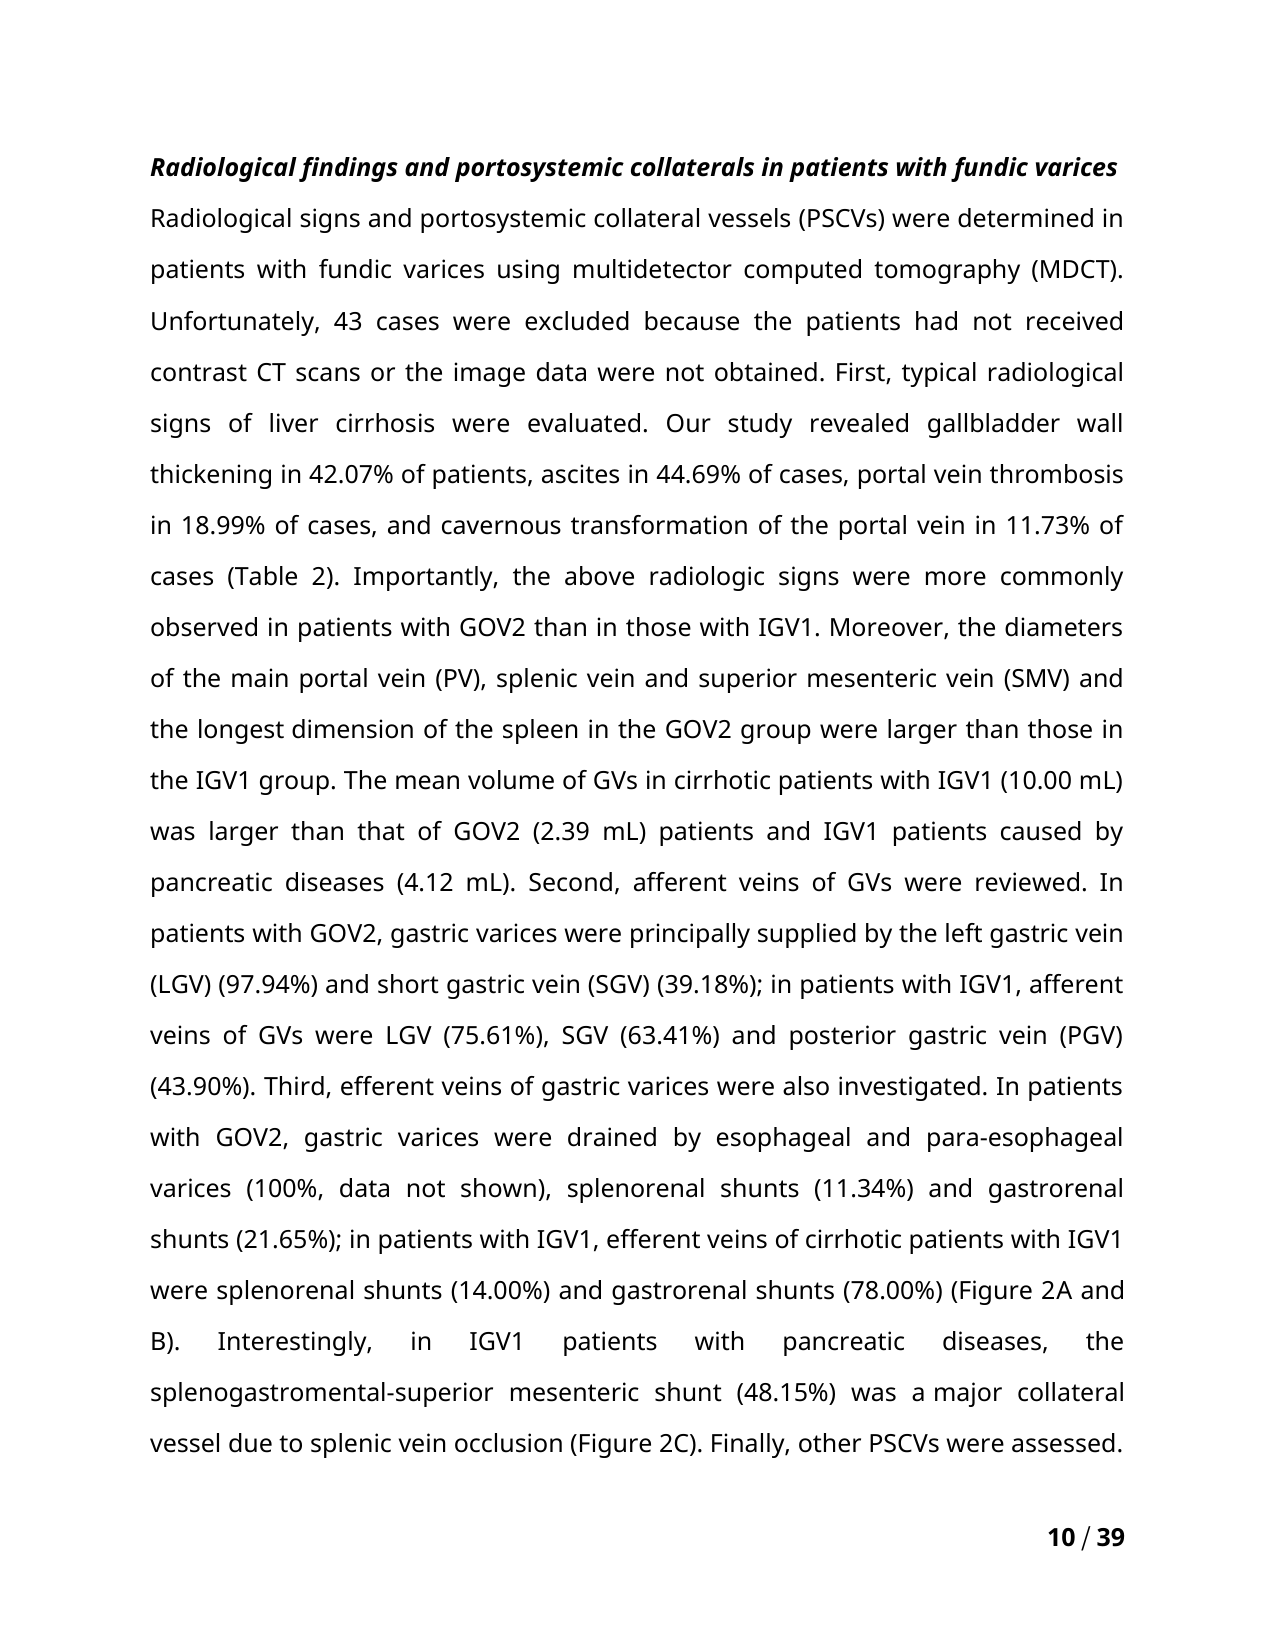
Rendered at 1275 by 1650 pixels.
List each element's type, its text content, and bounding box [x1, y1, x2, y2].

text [150, 201, 1125, 1460]
text Radiological findings and portosystemic collaterals in patients with fundic varices [150, 150, 1125, 184]
